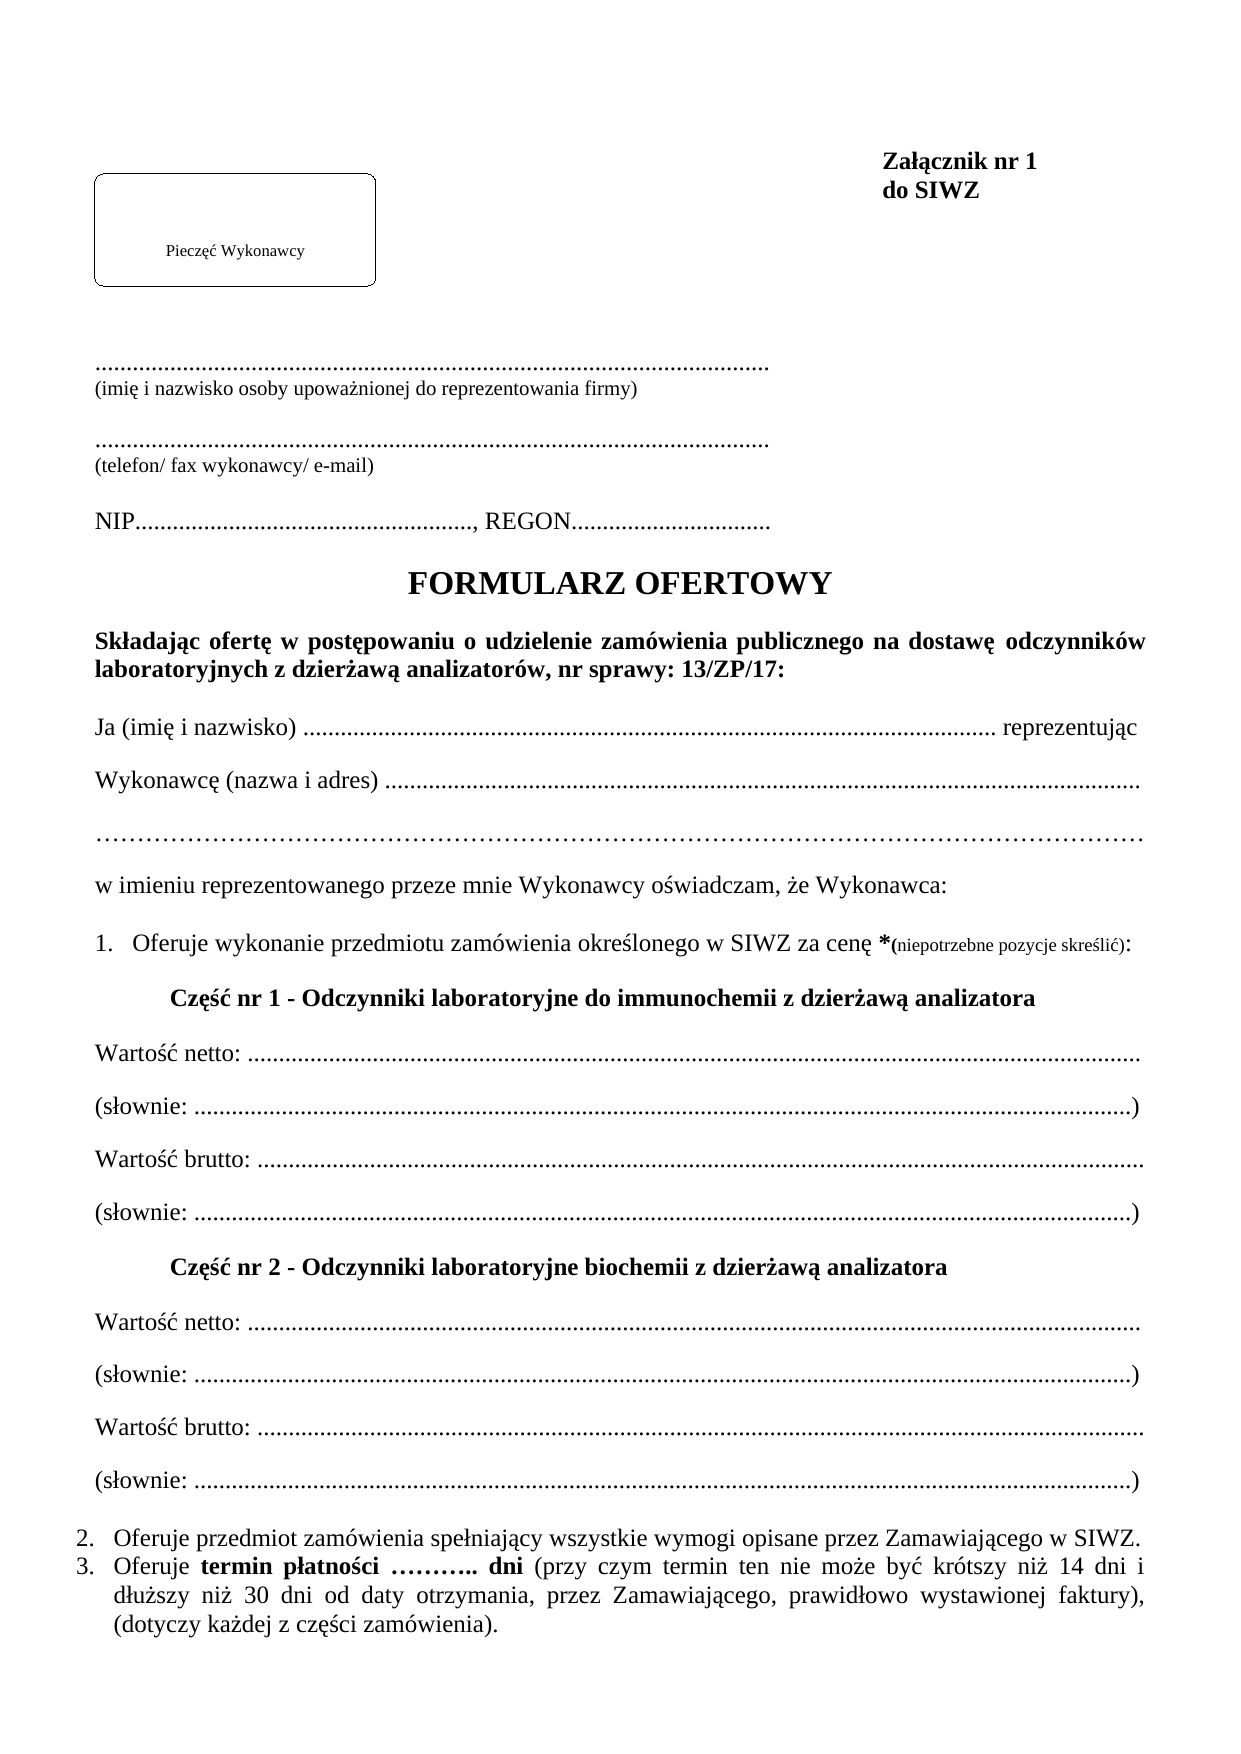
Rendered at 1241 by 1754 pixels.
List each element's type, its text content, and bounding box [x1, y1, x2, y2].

text (słownie: ......................................................................................................................................................) [94, 1465, 1146, 1494]
text Ja (imię i nazwisko) ............................................................................................................... reprezentując [94, 712, 1146, 741]
text w imieniu reprezentowanego przeze mnie Wykonawcy oświadczam, że Wykonawca: [94, 870, 1146, 899]
text Część nr 1 - Odczynniki laboratoryjne do immunochemii z dzierżawą analizatora [94, 983, 1146, 1012]
text FORMULARZ OFERTOWY [94, 563, 1146, 602]
text (słownie: ......................................................................................................................................................) [94, 1091, 1146, 1120]
text Wartość brutto: .............................................................................................................................................. [94, 1144, 1146, 1172]
list Oferuje przedmiot zamówienia spełniający wszystkie wymogi opisane przez Zamawiającego w SIWZ. [76, 1523, 1146, 1551]
text Wartość netto: ............................................................................................................................................... [94, 1038, 1146, 1067]
text ............................................................................................................ [94, 424, 1146, 453]
text NIP......................................................, REGON................................ [94, 506, 1146, 534]
text Załącznik nr 1 [758, 146, 1146, 175]
text Składając ofertę w postępowaniu o udzielenie zamówienia publicznego na dostawę odczynników laboratoryjnych z dzierżawą analizatorów, nr sprawy: 13/ZP/17: [94, 626, 1146, 683]
text Wartość netto: ............................................................................................................................................... [94, 1307, 1146, 1336]
text ……………………………………………………………………………………………………………… [94, 818, 1146, 846]
text (imię i nazwisko osoby upoważnionej do reprezentowania firmy) [94, 376, 1146, 400]
text do SIWZ [758, 175, 1146, 204]
text (słownie: ......................................................................................................................................................) [94, 1359, 1146, 1388]
text Część nr 2 - Odczynniki laboratoryjne biochemii z dzierżawą analizatora [94, 1252, 1146, 1280]
text Wartość brutto: .............................................................................................................................................. [94, 1412, 1146, 1441]
text Wykonawcę (nazwa i adres) ......................................................................................................................... [94, 765, 1146, 793]
text (telefon/ fax wykonawcy/ e-mail) [94, 453, 1146, 477]
list Oferuje wykonanie przedmiotu zamówienia określonego w SIWZ za cenę *(niepotrzebne pozycje skreślić): [94, 928, 1146, 957]
list Oferuje termin płatności ……….. dni (przy czym termin ten nie może być krótszy niż 14 dni i dłuższy niż 30 dni od daty otrzymania, przez Zamawiającego, prawidłowo wystawionej faktury), (dotyczy każdej z części zamówienia). [76, 1551, 1146, 1638]
text (słownie: ......................................................................................................................................................) [94, 1197, 1146, 1225]
text ............................................................................................................ [94, 347, 1146, 376]
